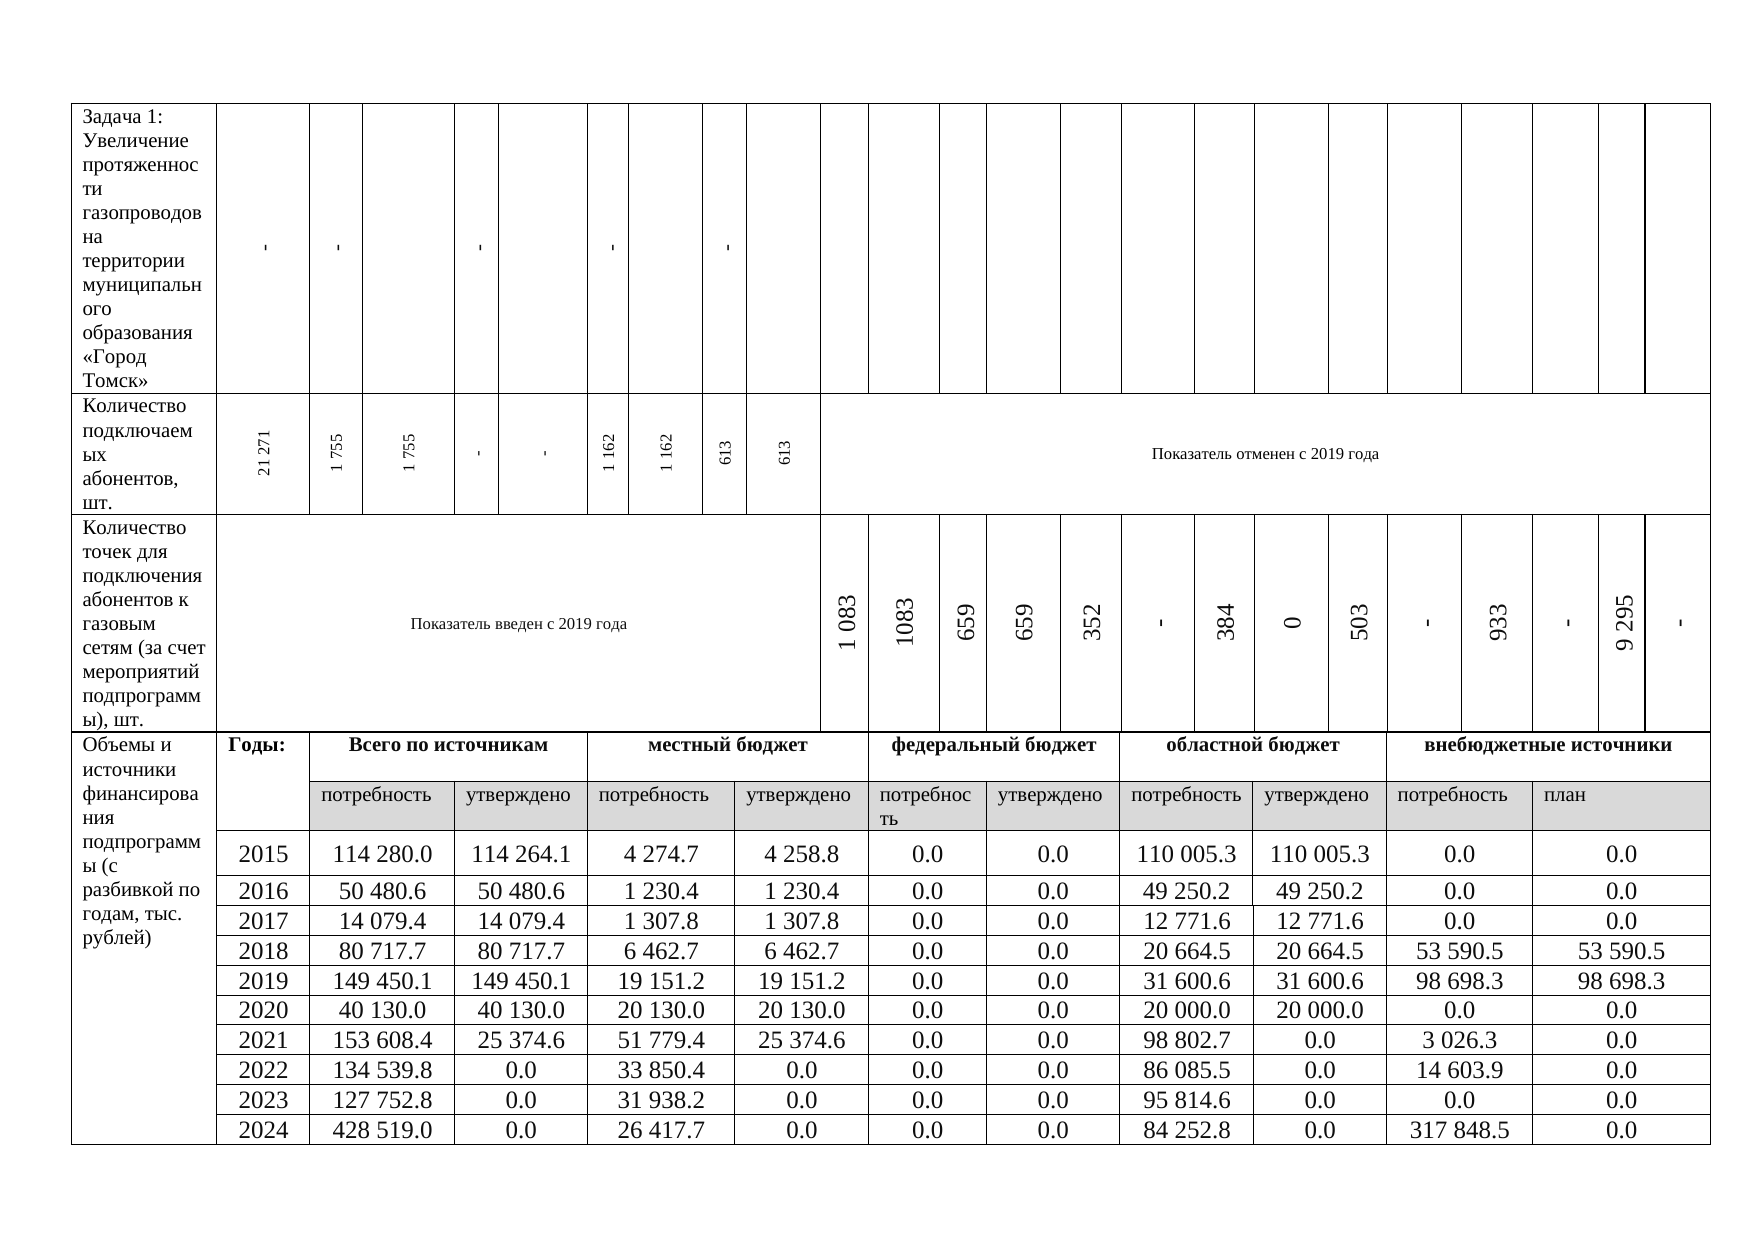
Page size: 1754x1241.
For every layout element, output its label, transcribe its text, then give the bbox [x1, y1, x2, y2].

table_cell 12 771.6 [1254, 906, 1386, 935]
table_cell 51 779.4 [588, 1025, 734, 1054]
table_cell 1 230.4 [588, 876, 734, 905]
table_cell потребность [310, 782, 454, 830]
table_cell утверждено [455, 782, 587, 830]
table_cell Задача 1: Увеличение протяженности газопроводов на территории муниципального образования «Город Томск» [72, 104, 216, 392]
table_cell 49 250.2 [1253, 876, 1386, 905]
table_cell 1 162 [629, 394, 702, 514]
table_cell 0.0 [455, 1055, 587, 1084]
table_cell 0.0 [1533, 996, 1710, 1024]
table_cell - [703, 104, 746, 392]
table_cell утверждено [735, 782, 868, 830]
table_cell областной бюджет [1120, 733, 1386, 781]
table_cell 1 083 [821, 515, 868, 731]
table_cell 0.0 [455, 1115, 587, 1143]
table_cell 20 130.0 [735, 996, 868, 1024]
table_cell [629, 104, 702, 392]
table_cell 49 250.2 [1120, 876, 1252, 905]
table_cell [1599, 104, 1644, 392]
table_cell [1462, 104, 1532, 392]
table_cell 613 [747, 394, 820, 514]
table_cell 0.0 [869, 936, 986, 965]
table_cell Объемы и источники финансирования подпрограммы (с разбивкой по годам, тыс. рублей) [72, 733, 216, 1143]
table_cell 2021 [217, 1025, 309, 1054]
table_cell - [1646, 515, 1710, 731]
table_cell 0.0 [1533, 1055, 1710, 1084]
table_cell потребность [588, 782, 734, 830]
table_cell потребность [869, 782, 986, 830]
table_cell 0.0 [1533, 1115, 1710, 1143]
table_cell 31 600.6 [1120, 966, 1253, 994]
table_cell 1 307.8 [588, 906, 734, 935]
table_cell 1 230.4 [735, 876, 868, 905]
table_cell 2019 [217, 966, 309, 994]
table_cell 2024 [217, 1115, 309, 1143]
table_cell 428 519.0 [310, 1115, 454, 1143]
table_cell 20 000.0 [1120, 996, 1253, 1024]
table_cell 2015 [217, 831, 309, 875]
table_cell 2020 [217, 996, 309, 1024]
table_cell федеральный бюджет [869, 733, 1119, 781]
table_cell 114 280.0 [310, 831, 454, 875]
table_cell 1 307.8 [735, 906, 868, 935]
table_cell [1329, 104, 1387, 392]
table_cell 0.0 [869, 1085, 986, 1114]
table_cell 19 151.2 [588, 966, 734, 994]
table_cell внебюджетные источники [1387, 733, 1710, 781]
table_cell 40 130.0 [310, 996, 454, 1024]
table_cell утверждено [1253, 782, 1386, 830]
table_cell - [1533, 515, 1598, 731]
table_cell 20 130.0 [588, 996, 734, 1024]
table_cell 153 608.4 [310, 1025, 454, 1054]
table_cell 12 771.6 [1120, 906, 1253, 935]
table_cell 0.0 [1387, 831, 1532, 875]
table_cell 2017 [217, 906, 309, 935]
table_cell [363, 104, 454, 392]
table_cell 659 [987, 515, 1060, 731]
table_cell 4 258.8 [735, 831, 868, 875]
table_cell 0.0 [987, 876, 1119, 905]
table_cell 33 850.4 [588, 1055, 734, 1084]
table_cell 53 590.5 [1387, 936, 1532, 965]
table_cell Годы: [217, 733, 309, 830]
table_cell 0.0 [1533, 831, 1710, 875]
table_cell [499, 104, 587, 392]
table_cell 4 274.7 [588, 831, 734, 875]
table_cell 0.0 [987, 1085, 1119, 1114]
table_cell 0.0 [987, 1025, 1119, 1054]
table_cell Показатель введен с 2019 года [217, 515, 820, 731]
table_cell 50 480.6 [310, 876, 454, 905]
table_cell [1195, 104, 1254, 392]
table_cell [1255, 104, 1328, 392]
table_cell - [1122, 515, 1194, 731]
table_cell [869, 104, 939, 392]
table_cell [1533, 104, 1598, 392]
table_cell 0.0 [869, 1025, 986, 1054]
table_cell Количество подключаемых абонентов, шт. [72, 394, 216, 514]
table_cell Количество точек для подключения абонентов к газовым сетям (за счет мероприятий подпрограммы), шт. [72, 515, 216, 731]
table_cell 1 755 [363, 394, 454, 514]
table_cell [1061, 104, 1121, 392]
table_cell 0.0 [1533, 876, 1710, 905]
table_cell 0.0 [1387, 906, 1532, 935]
table_cell 0.0 [987, 1115, 1119, 1143]
table_cell 149 450.1 [455, 966, 587, 994]
table_cell 25 374.6 [455, 1025, 587, 1054]
table_cell 0.0 [1254, 1025, 1386, 1054]
table_cell 98 698.3 [1387, 966, 1532, 994]
table_cell Всего по источникам [310, 733, 587, 781]
table_cell 0.0 [735, 1085, 868, 1114]
table_cell 0.0 [1254, 1115, 1386, 1143]
table_cell 84 252.8 [1120, 1115, 1253, 1143]
table_cell 0.0 [1533, 1025, 1710, 1054]
table_cell 6 462.7 [735, 936, 868, 965]
table_cell - [455, 104, 498, 392]
table_cell [1388, 104, 1461, 392]
table_cell 0.0 [869, 966, 986, 994]
table_cell 0.0 [1533, 906, 1710, 935]
table_cell 14 079.4 [310, 906, 454, 935]
table_cell потребность [1120, 782, 1252, 830]
table_cell 2022 [217, 1055, 309, 1084]
table_cell 2023 [217, 1085, 309, 1114]
table_cell 503 [1329, 515, 1387, 731]
table_cell 9 295 [1599, 515, 1644, 731]
table_cell 0.0 [1387, 1085, 1532, 1114]
table_cell 26 417.7 [588, 1115, 734, 1143]
table_cell 110 005.3 [1253, 831, 1386, 875]
table_cell 127 752.8 [310, 1085, 454, 1114]
table_cell 0.0 [987, 906, 1119, 935]
table_cell 0.0 [869, 1055, 986, 1084]
table_cell [940, 104, 986, 392]
table_cell [821, 104, 868, 392]
table_cell 0.0 [987, 1055, 1119, 1084]
table_cell потребность [1387, 782, 1532, 830]
table_cell 613 [703, 394, 746, 514]
table_cell 659 [940, 515, 986, 731]
table_cell 0.0 [1387, 996, 1532, 1024]
table_cell 0.0 [869, 1115, 986, 1143]
table_cell 317 848.5 [1387, 1115, 1532, 1143]
table_cell 31 600.6 [1254, 966, 1386, 994]
table_cell 0.0 [1254, 1055, 1386, 1084]
table_cell 0.0 [735, 1115, 868, 1143]
table_cell 80 717.7 [455, 936, 587, 965]
table_cell [1122, 104, 1194, 392]
table_cell 98 698.3 [1533, 966, 1710, 994]
table_cell 1 162 [588, 394, 628, 514]
table_cell 19 151.2 [735, 966, 868, 994]
table_cell [747, 104, 820, 392]
table_cell 20 664.5 [1254, 936, 1386, 965]
table_cell 352 [1061, 515, 1121, 731]
table_cell 3 026.3 [1387, 1025, 1532, 1054]
table_cell утверждено [987, 782, 1119, 830]
table_cell 20 664.5 [1120, 936, 1253, 965]
table_cell 50 480.6 [455, 876, 587, 905]
table_cell 40 130.0 [455, 996, 587, 1024]
table_cell 95 814.6 [1120, 1085, 1253, 1114]
table_cell 86 085.5 [1120, 1055, 1253, 1084]
table_cell 0.0 [987, 966, 1119, 994]
table_cell 98 802.7 [1120, 1025, 1253, 1054]
table_cell 14 079.4 [455, 906, 587, 935]
table_cell 1 755 [310, 394, 362, 514]
table_cell 0.0 [455, 1085, 587, 1114]
table_cell 0.0 [869, 906, 986, 935]
table_cell - [1388, 515, 1461, 731]
table_cell [987, 104, 1060, 392]
table_cell - [588, 104, 628, 392]
table_cell 149 450.1 [310, 966, 454, 994]
table_cell 21 271 [217, 394, 309, 514]
table_cell 0.0 [987, 831, 1119, 875]
table_cell 25 374.6 [735, 1025, 868, 1054]
table_cell 0.0 [869, 876, 986, 905]
table_cell 0.0 [869, 996, 986, 1024]
table_cell 0.0 [869, 831, 986, 875]
table_cell - [499, 394, 587, 514]
table_cell 0 [1255, 515, 1328, 731]
table_cell 933 [1462, 515, 1532, 731]
table_cell 6 462.7 [588, 936, 734, 965]
table_cell 31 938.2 [588, 1085, 734, 1114]
table_cell 14 603.9 [1387, 1055, 1532, 1084]
table_cell Показатель отменен с 2019 года [821, 394, 1710, 514]
table_cell план [1533, 782, 1710, 830]
table_cell 0.0 [1254, 1085, 1386, 1114]
table_cell 0.0 [1533, 1085, 1710, 1114]
table_cell 0.0 [735, 1055, 868, 1084]
table_cell 0.0 [987, 936, 1119, 965]
table_cell 134 539.8 [310, 1055, 454, 1084]
table_cell 20 000.0 [1254, 996, 1386, 1024]
table_cell местный бюджет [588, 733, 868, 781]
table_cell 384 [1195, 515, 1254, 731]
table_cell - [310, 104, 362, 392]
table_cell 2016 [217, 876, 309, 905]
table_cell 80 717.7 [310, 936, 454, 965]
table_cell 0.0 [987, 996, 1119, 1024]
table_cell - [455, 394, 498, 514]
table_cell 0.0 [1387, 876, 1532, 905]
table_cell 53 590.5 [1533, 936, 1710, 965]
table_cell 114 264.1 [455, 831, 587, 875]
table_cell 1083 [869, 515, 939, 731]
table_cell 110 005.3 [1120, 831, 1252, 875]
table_cell [1646, 104, 1710, 392]
table_cell - [217, 104, 309, 392]
table_cell 2018 [217, 936, 309, 965]
